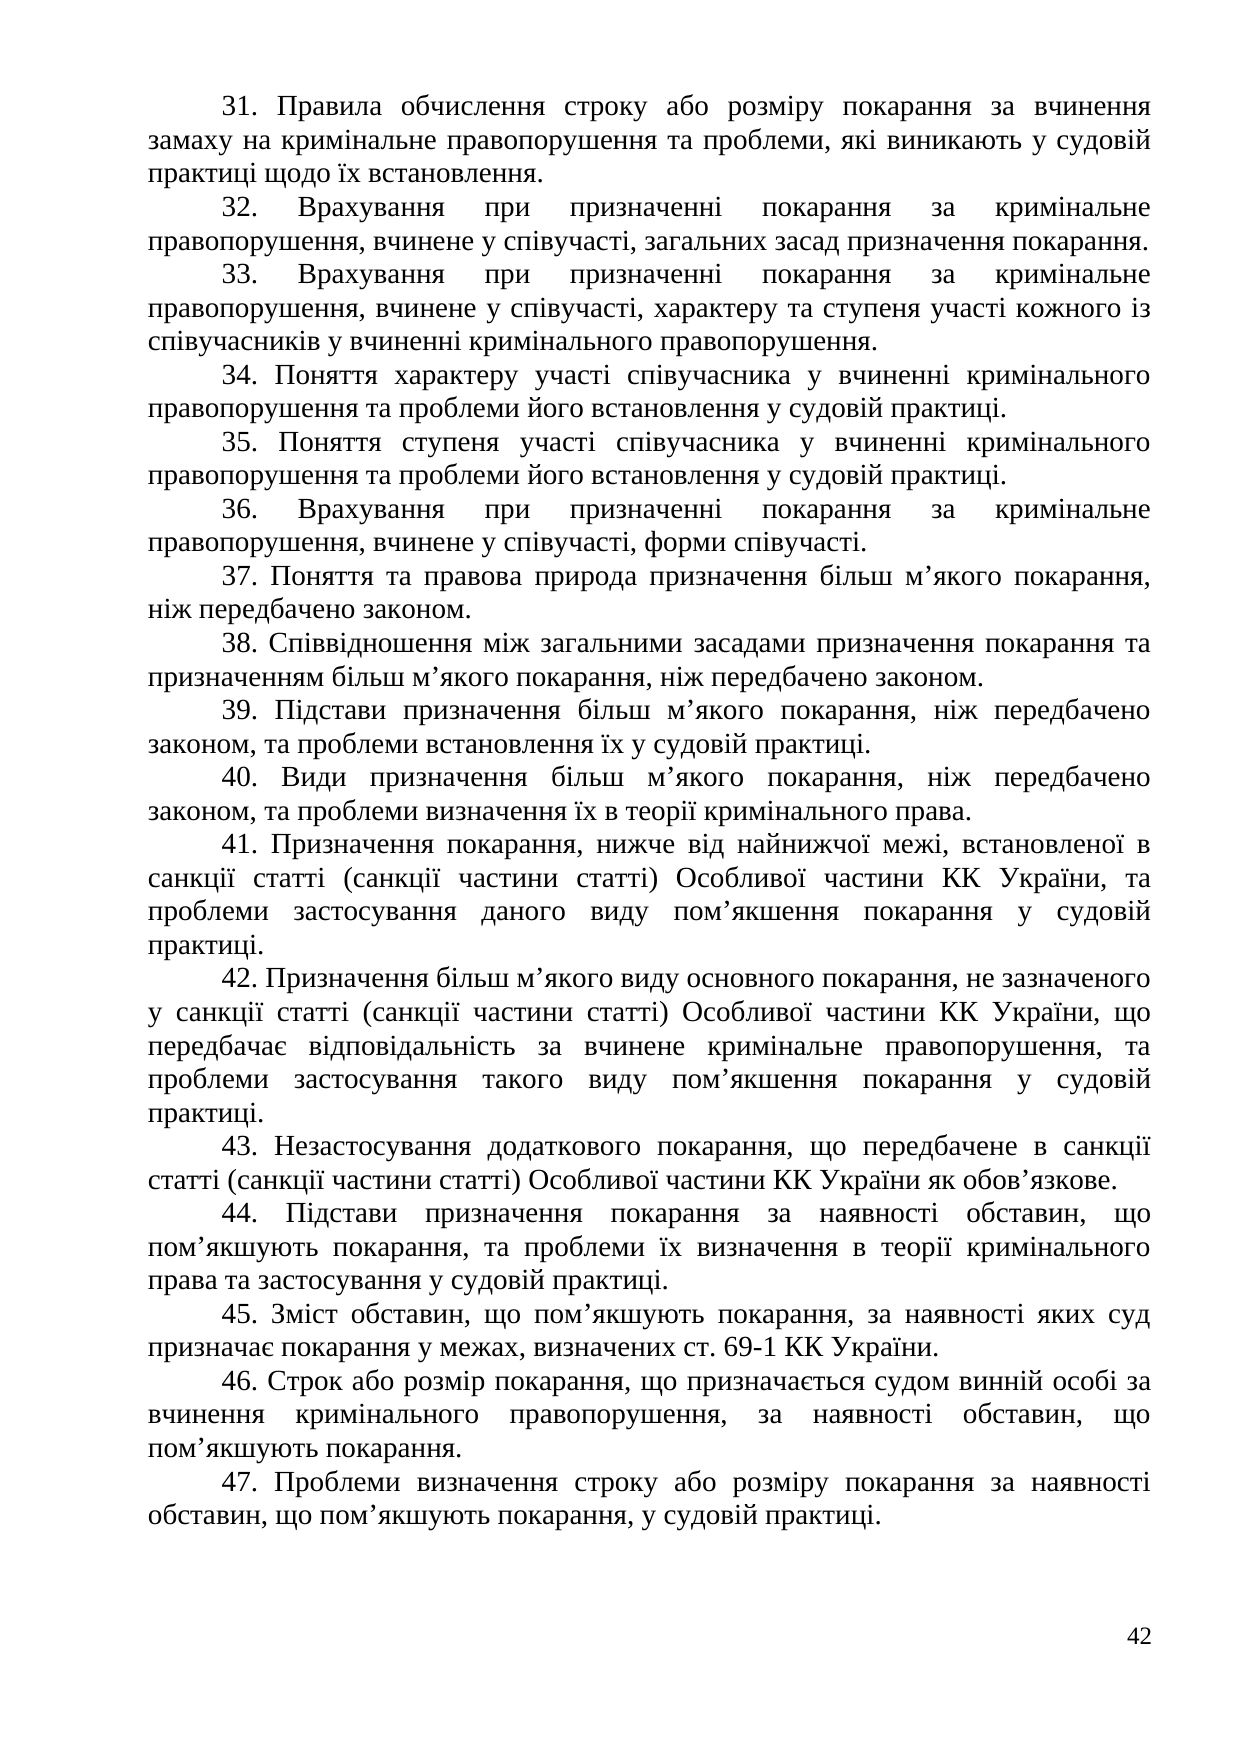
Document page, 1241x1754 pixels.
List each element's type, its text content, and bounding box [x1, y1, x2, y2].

text 43. Незастосування додаткового покарання, що передбачене в санкції статті (санкції частини статті) Особливої частини КК України як обов’язкове. [148, 1128, 1152, 1195]
text 38. Співвідношення між загальними засадами призначення покарання та призначенням більш м’якого покарання, ніж передбачено законом. [148, 625, 1152, 692]
text 41. Призначення покарання, нижче від найнижчої межі, встановленої в санкції статті (санкції частини статті) Особливої частини КК України, та проблеми застосування даного виду пом’якшення покарання у судовій практиці. [148, 826, 1152, 961]
text 39. Підстави призначення більш м’якого покарання, ніж передбачено законом, та проблеми встановлення їх у судовій практиці. [148, 692, 1152, 759]
text 34. Поняття характеру участі співучасника у вчиненні кримінального правопорушення та проблеми його встановлення у судовій практиці. [148, 357, 1152, 424]
text 44. Підстави призначення покарання за наявності обставин, що пом’якшують покарання, та проблеми їх визначення в теорії кримінального права та застосування у судовій практиці. [148, 1195, 1152, 1296]
text 40. Види призначення більш м’якого покарання, ніж передбачено законом, та проблеми визначення їх в теорії кримінального права. [148, 759, 1152, 826]
text 46. Строк або розмір покарання, що призначається судом винній особі за вчинення кримінального правопорушення, за наявності обставин, що пом’якшують покарання. [148, 1363, 1152, 1464]
text 36. Врахування при призначенні покарання за кримінальне правопорушення, вчинене у співучасті, форми співучасті. [148, 491, 1152, 558]
text 31. Правила обчислення строку або розміру покарання за вчинення замаху на кримінальне правопорушення та проблеми, які виникають у судовій практиці щодо їх встановлення. [148, 88, 1152, 189]
text 42. Призначення більш м’якого виду основного покарання, не зазначеного у санкції статті (санкції частини статті) Особливої частини КК України, що передбачає відповідальність за вчинене кримінальне правопорушення, та проблеми застосування такого виду пом’якшення покарання у судовій практиці. [148, 961, 1152, 1128]
text 32. Врахування при призначенні покарання за кримінальне правопорушення, вчинене у співучасті, загальних засад призначення покарання. [148, 189, 1152, 256]
text 45. Зміст обставин, що пом’якшують покарання, за наявності яких суд призначає покарання у межах, визначених ст. 69-1 КК України. [148, 1296, 1152, 1363]
text 35. Поняття ступеня участі співучасника у вчиненні кримінального правопорушення та проблеми його встановлення у судовій практиці. [148, 424, 1152, 491]
text 33. Врахування при призначенні покарання за кримінальне правопорушення, вчинене у співучасті, характеру та ступеня участі кожного із співучасників у вчиненні кримінального правопорушення. [148, 256, 1152, 357]
text 47. Проблеми визначення строку або розміру покарання за наявності обставин, що пом’якшують покарання, у судовій практиці. [148, 1464, 1152, 1531]
text 37. Поняття та правова природа призначення більш м’якого покарання, ніж передбачено законом. [148, 558, 1152, 625]
